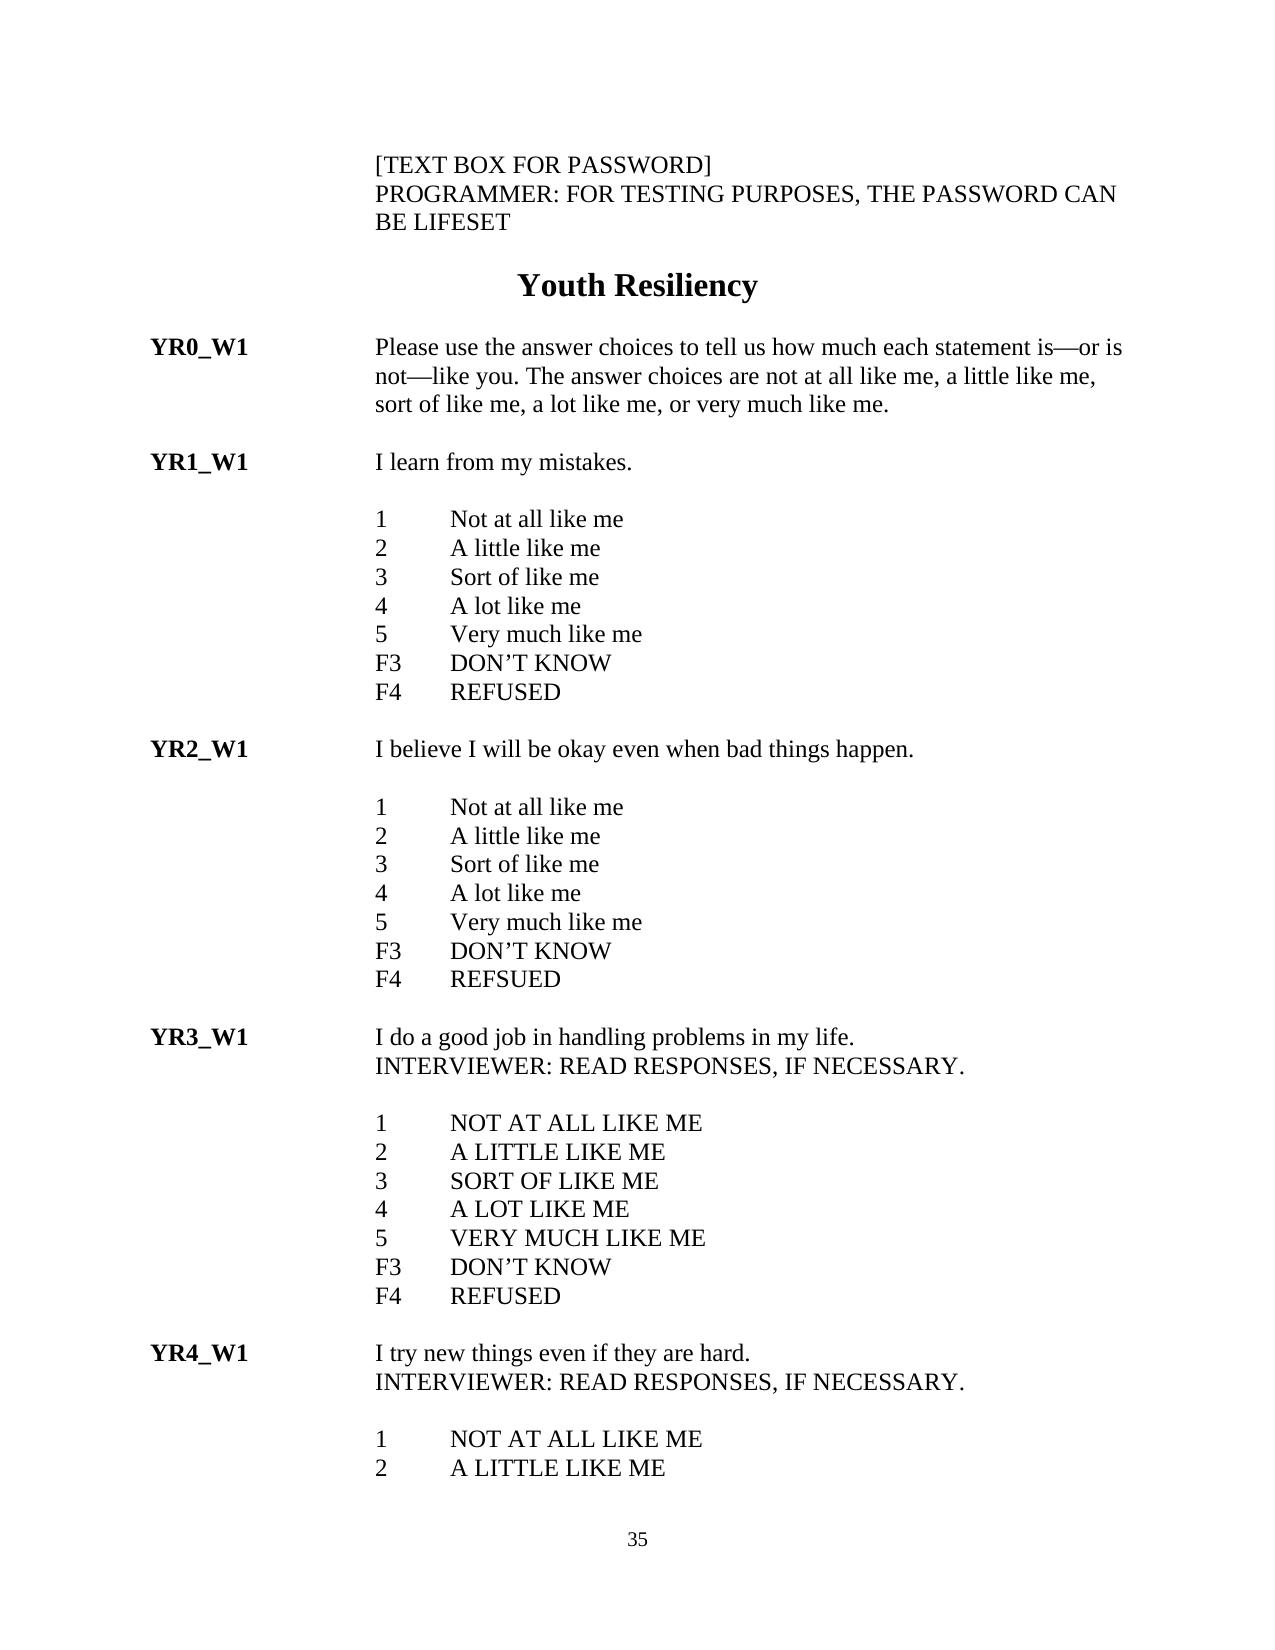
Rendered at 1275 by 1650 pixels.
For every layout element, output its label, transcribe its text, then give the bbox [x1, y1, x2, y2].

text YR0_W1 Please use the answer choices to tell us how much each statement is—or is not—like you. The answer choices are not at all like me, a little like me, sort of like me, a lot like me, or very much like me. [150, 332, 1125, 418]
list Very much like me [375, 907, 1125, 936]
text F4 REFSUED [300, 964, 1125, 993]
list Sort of like me [375, 562, 1125, 591]
text INTERVIEWER: READ RESPONSES, IF NECESSARY. [150, 1051, 1125, 1079]
list NOT AT ALL LIKE ME [375, 1424, 1125, 1453]
text YR1_W1 I learn from my mistakes. [150, 447, 1125, 476]
list A lot like me [375, 591, 1125, 619]
list A LITTLE LIKE ME [375, 1137, 1125, 1166]
text YR3_W1 I do a good job in handling problems in my life. [150, 1022, 1125, 1051]
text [150, 1367, 1125, 1396]
text F4 REFUSED [300, 677, 1125, 706]
list A LITTLE LIKE ME [375, 1453, 1125, 1482]
list NOT AT ALL LIKE ME [375, 1108, 1125, 1137]
list Sort of like me [375, 849, 1125, 878]
list A little like me [375, 821, 1125, 849]
list A lot like me [375, 878, 1125, 907]
text F4 REFUSED [300, 1281, 1125, 1309]
list A LOT LIKE ME [375, 1194, 1125, 1223]
list Not at all like me [375, 504, 1125, 533]
text YR2_W1 I believe I will be okay even when bad things happen. [150, 734, 1125, 763]
text F3 DON’T KNOW [300, 648, 1125, 677]
text PROGRAMMER: FOR TESTING PURPOSES, THE PASSWORD CAN BE LIFESET [375, 179, 1125, 236]
subtitle Youth Resiliency [150, 265, 1125, 303]
list Very much like me [375, 619, 1125, 648]
list Not at all like me [375, 792, 1125, 821]
list SORT OF LIKE ME [375, 1166, 1125, 1194]
text F3 DON’T KNOW [300, 936, 1125, 964]
text YR4_W1 I try new things even if they are hard. [150, 1338, 1125, 1367]
text F3 DON’T KNOW [300, 1252, 1125, 1281]
list VERY MUCH LIKE ME [375, 1223, 1125, 1252]
list A little like me [375, 533, 1125, 562]
text [TEXT BOX FOR PASSWORD] [300, 150, 1125, 179]
